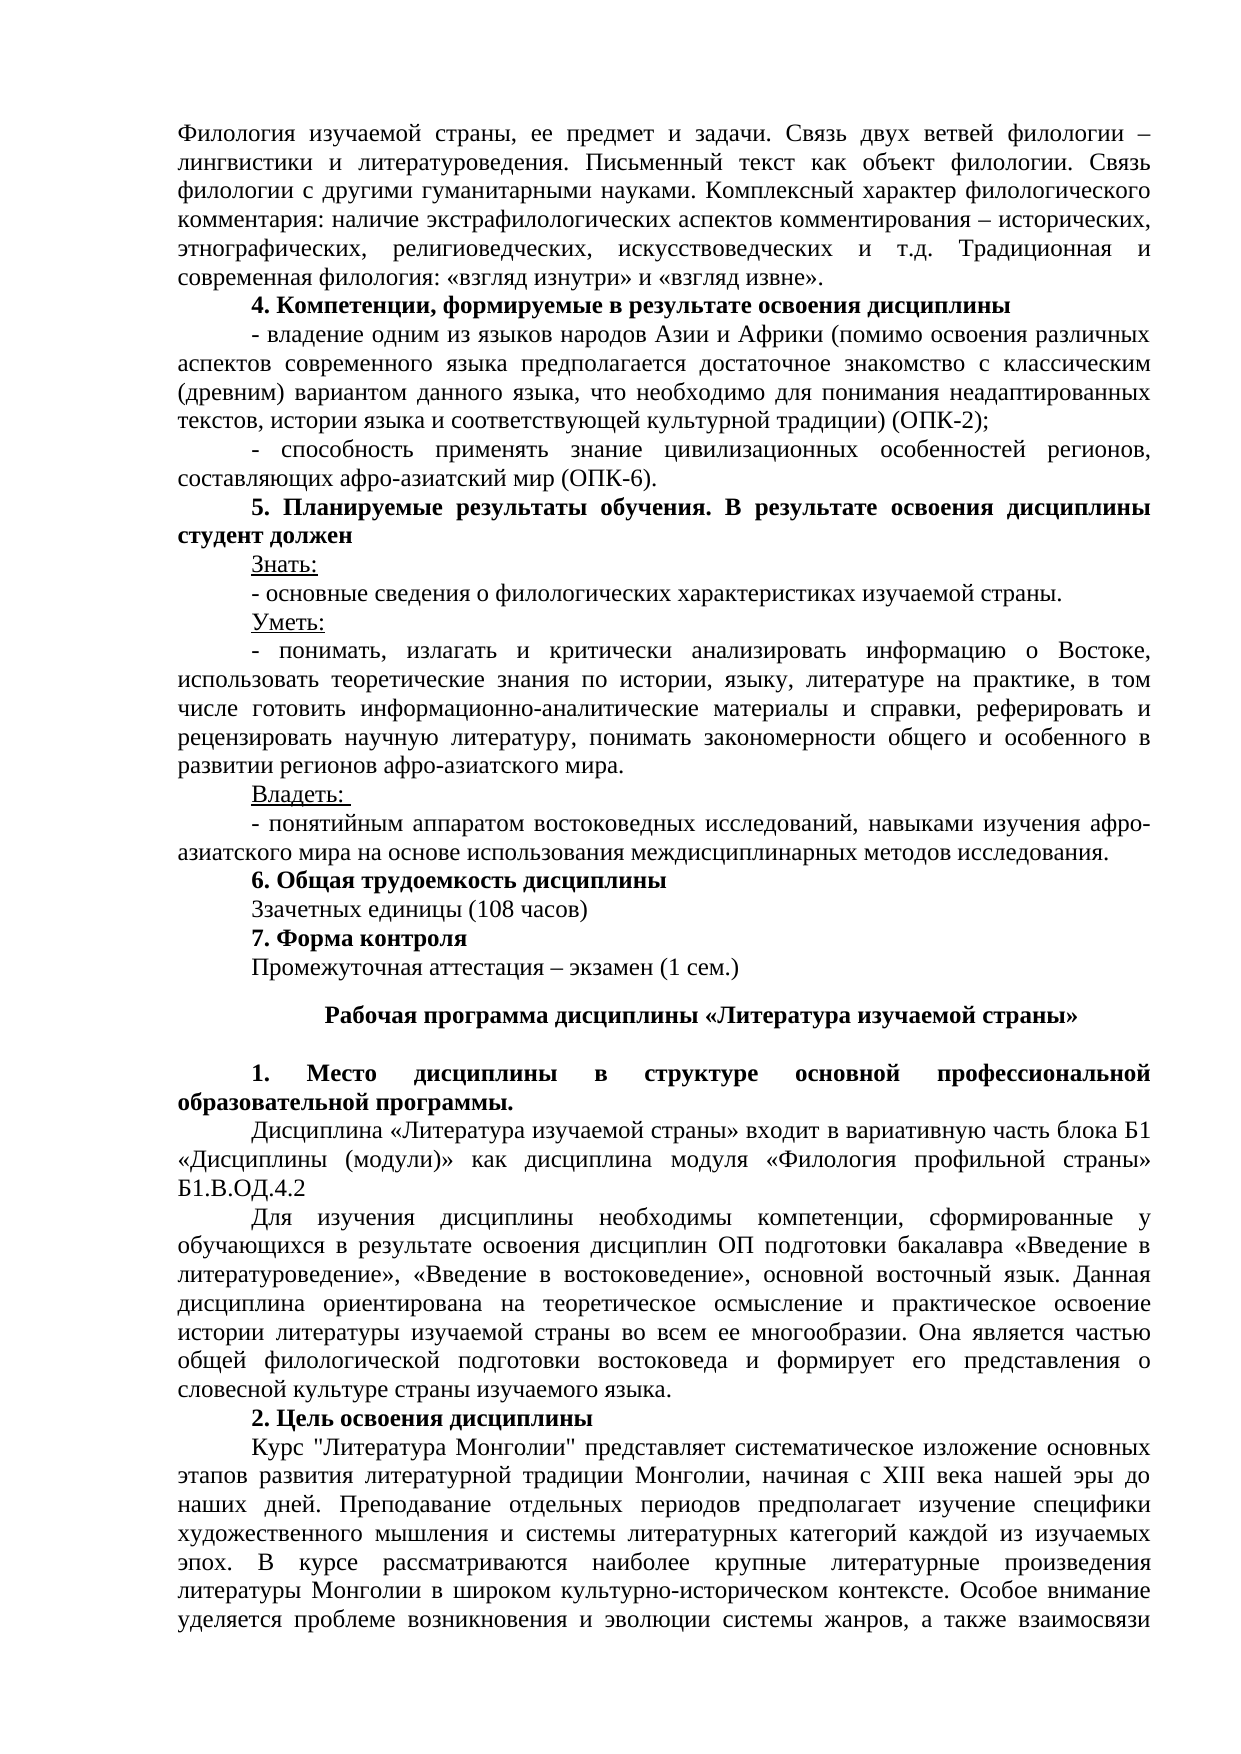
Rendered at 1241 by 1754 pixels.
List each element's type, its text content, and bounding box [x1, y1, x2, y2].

text - владение одним из языков народов Азии и Африки (помимо освоения различных аспектов современного языка предполагается достаточное знакомство с классическим (древним) вариантом данного языка, что необходимо для понимания неадаптированных текстов, истории языка и соответствующей культурной традиции) (ОПК-2); [177, 319, 1152, 434]
text Знать: [177, 549, 1152, 578]
text Уметь: [177, 607, 1152, 636]
text Рабочая программа дисциплины «Литература изучаемой страны» [177, 1000, 1152, 1029]
text 7. Форма контроля [177, 923, 1152, 952]
text - понятийным аппаратом востоковедных исследований, навыками изучения афро-азиатского мира на основе использования междисциплинарных методов исследования. [177, 808, 1152, 866]
text 1. Место дисциплины в структуре основной профессиональной образовательной программы. [177, 1058, 1152, 1115]
text 3зачетных единицы (108 часов) [177, 894, 1152, 923]
text - понимать, излагать и критически анализировать информацию о Востоке, использовать теоретические знания по истории, языку, литературе на практике, в том числе готовить информационно-аналитические материалы и справки, реферировать и рецензировать научную литературу, понимать закономерности общего и особенного в развитии регионов афро-азиатского мира. [177, 636, 1152, 779]
text 5. Планируемые результаты обучения. В результате освоения дисциплины студент должен [177, 492, 1152, 549]
text 6. Общая трудоемкость дисциплины [177, 866, 1152, 894]
text Для изучения дисциплины необходимы компетенции, сформированные у обучающихся в результате освоения дисциплин ОП подготовки бакалавра «Введение в литературоведение», «Введение в востоковедение», основной восточный язык. Данная дисциплина ориентирована на теоретическое осмысление и практическое освоение истории литературы изучаемой страны во всем ее многообразии. Она является частью общей филологической подготовки востоковеда и формирует его представления о словесной культуре страны изучаемого языка. [177, 1202, 1152, 1403]
text Владеть: [177, 779, 1152, 808]
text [177, 1432, 1152, 1633]
text - основные сведения о филологических характеристиках изучаемой страны. [177, 578, 1152, 607]
text 2. Цель освоения дисциплины [177, 1403, 1152, 1432]
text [177, 118, 1152, 291]
text - способность применять знание цивилизационных особенностей регионов, составляющих афро-азиатский мир (ОПК-6). [177, 434, 1152, 492]
text 4. Компетенции, формируемые в результате освоения дисциплины [177, 291, 1152, 319]
text Промежуточная аттестация – экзамен (1 сем.) [177, 952, 1152, 981]
text Дисциплина «Литература изучаемой страны» входит в вариативную часть блока Б1 «Дисциплины (модули)» как дисциплина модуля «Филология профильной страны» Б1.В.ОД.4.2 [177, 1115, 1152, 1202]
